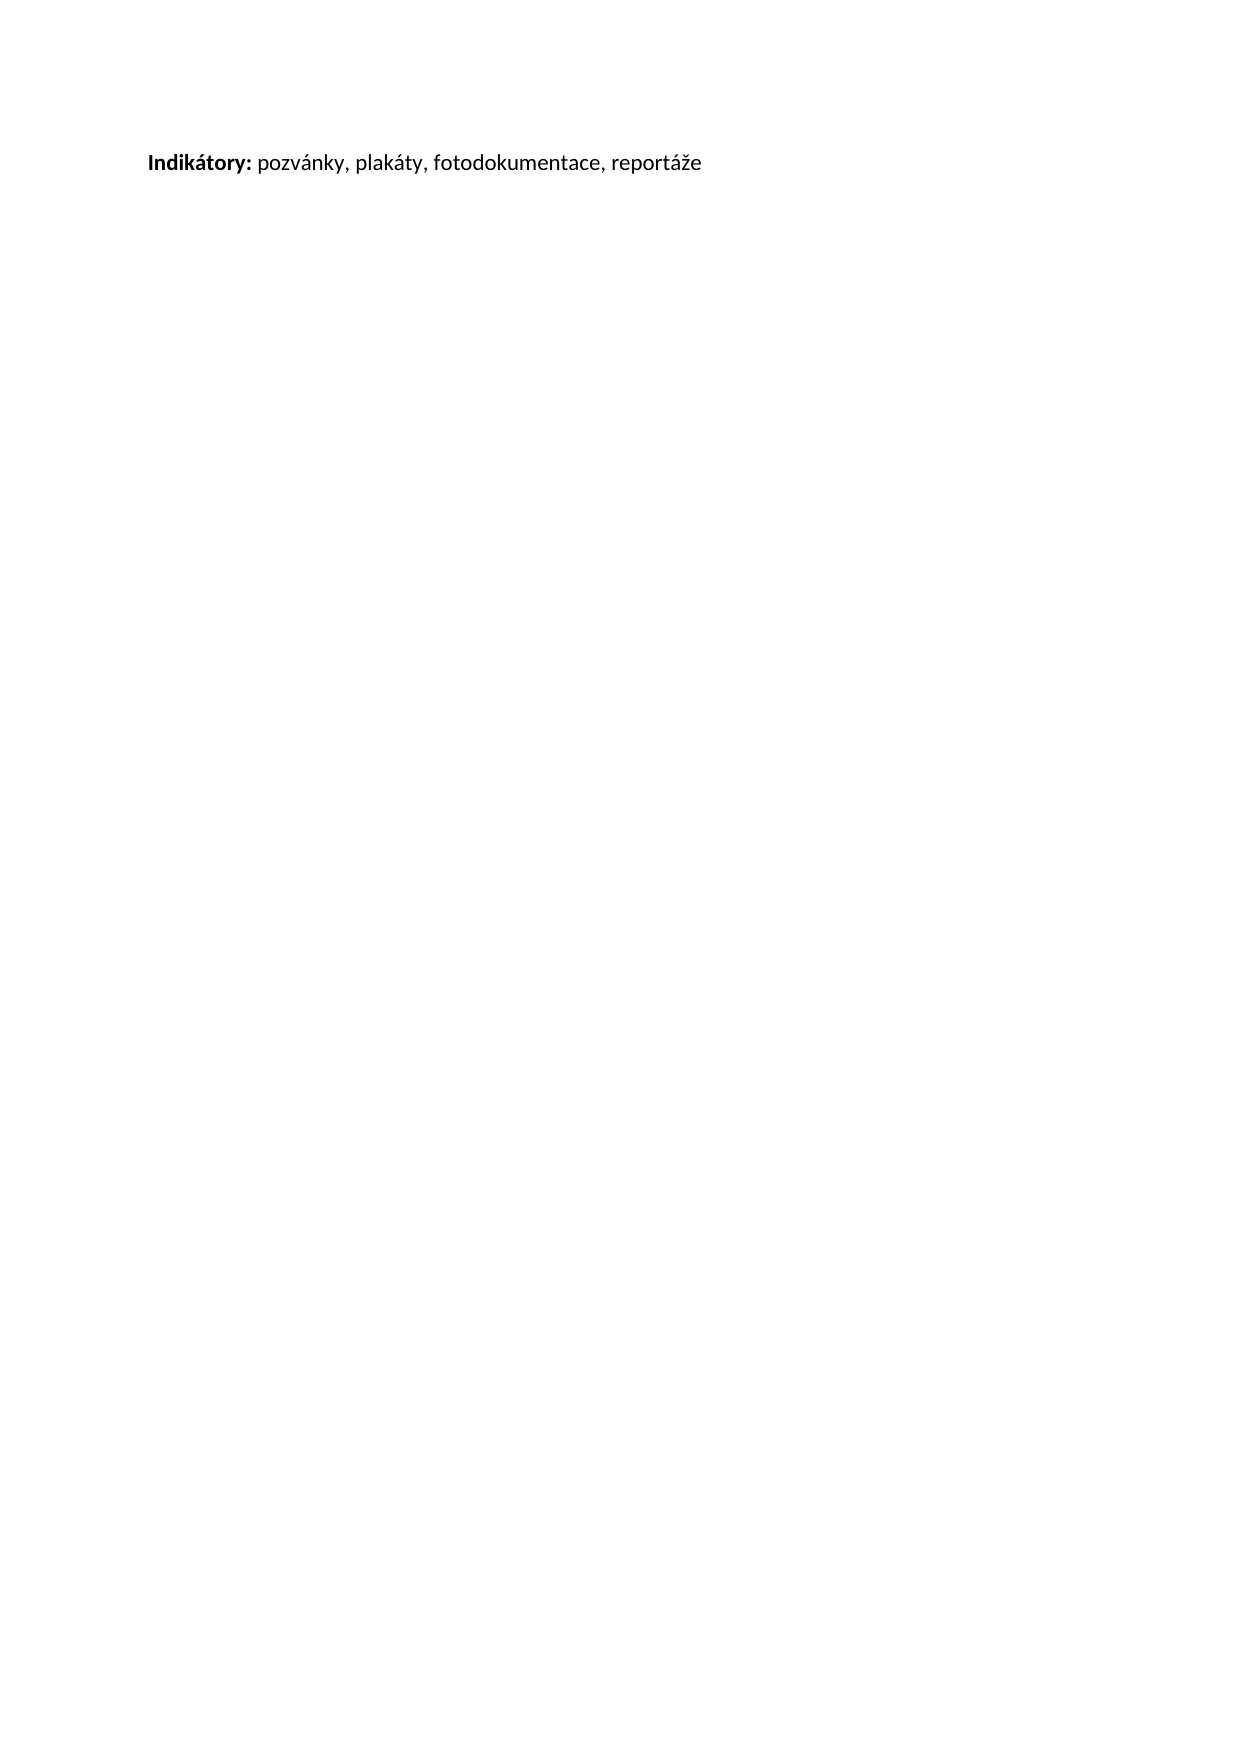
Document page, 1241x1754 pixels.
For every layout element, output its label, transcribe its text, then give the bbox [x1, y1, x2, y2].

text Indikátory: pozvánky, plakáty, fotodokumentace, reportáže [148, 148, 1093, 176]
